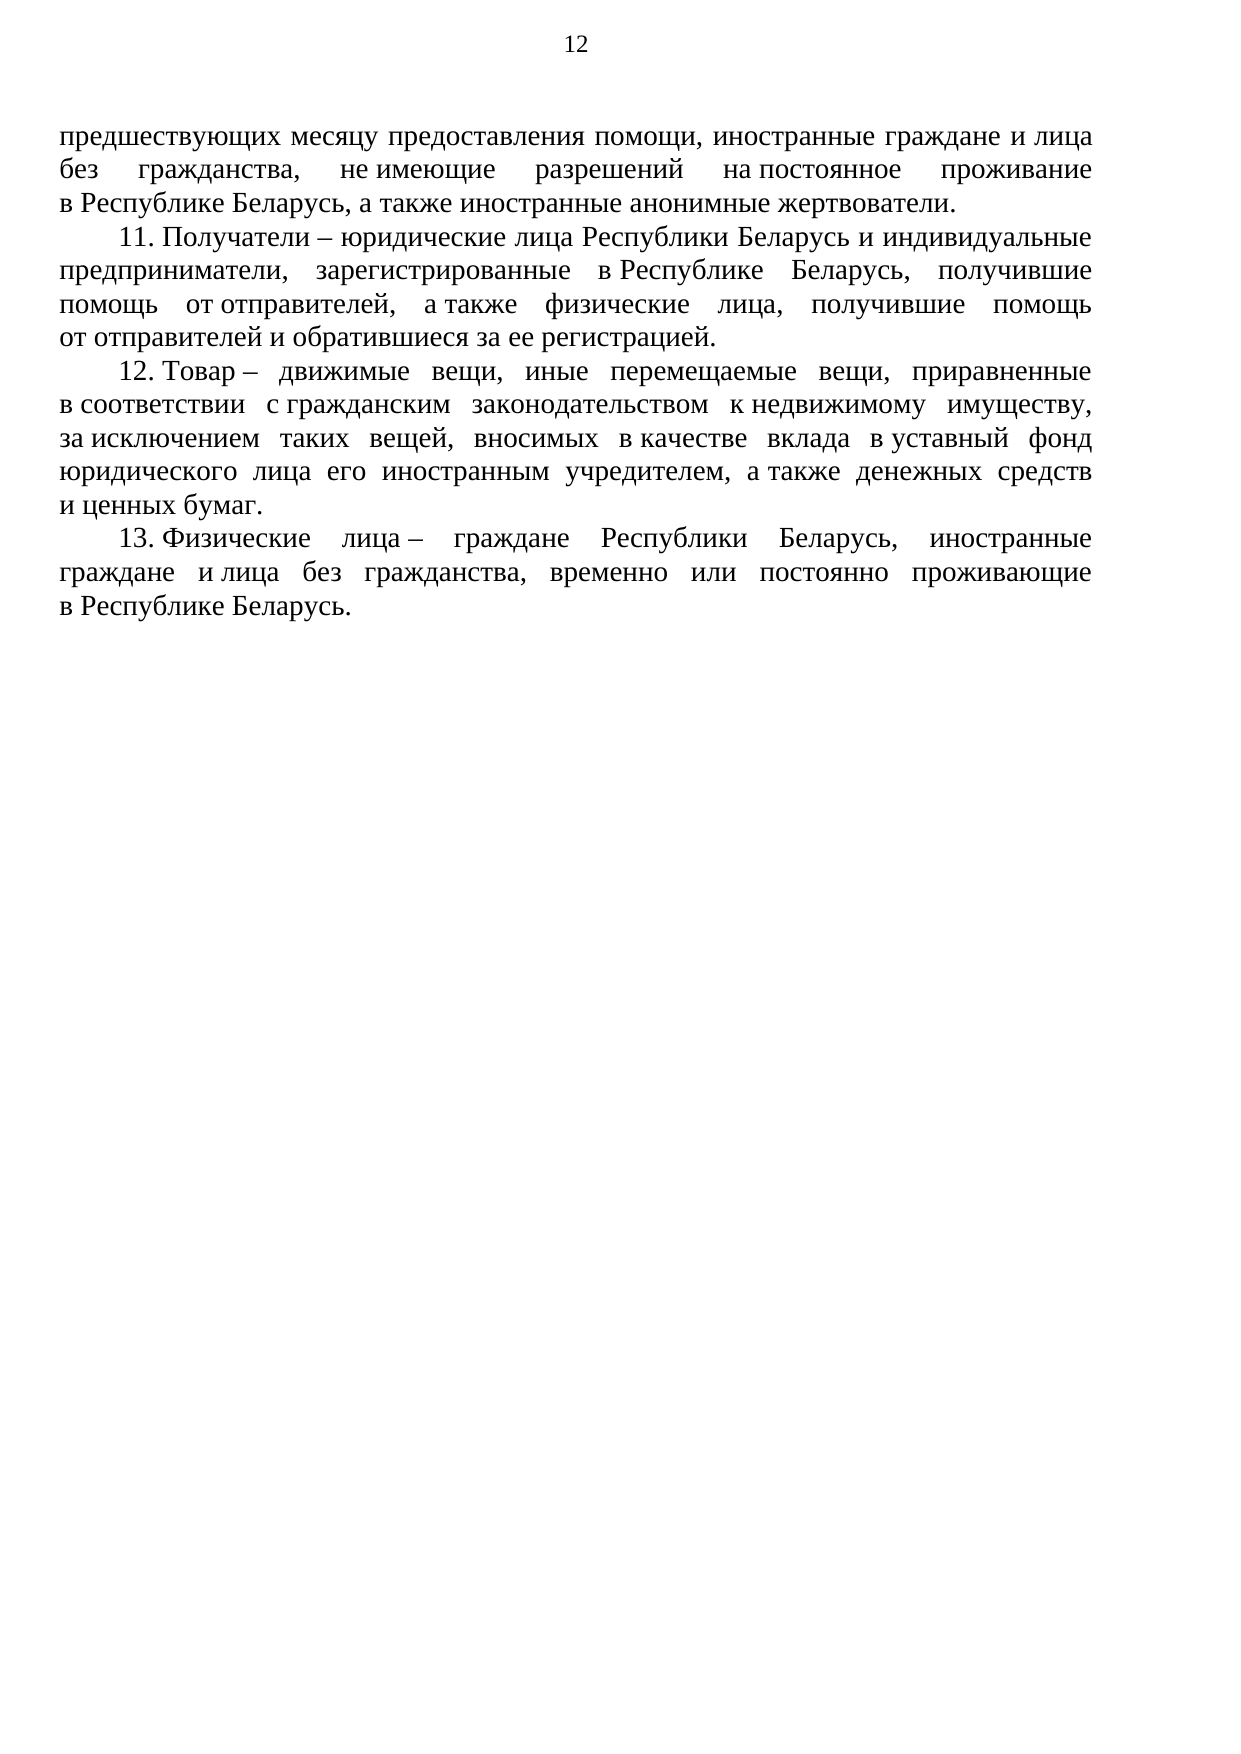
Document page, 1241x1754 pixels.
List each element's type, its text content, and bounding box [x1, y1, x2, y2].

text 13. Физические лица – граждане Республики Беларусь, иностранные граждане и лица без гражданства, временно или постоянно проживающие в Республике Беларусь. [59, 521, 1092, 621]
text 11. Получатели – юридические лица Республики Беларусь и индивидуальные предприниматели, зарегистрированные в Республике Беларусь, получившие помощь от отправителей, а также физические лица, получившие помощь от отправителей и обратившиеся за ее регистрацией. [59, 219, 1092, 353]
text 12. Товар – движимые вещи, иные перемещаемые вещи, приравненные в соответствии с гражданским законодательством к недвижимому имуществу, за исключением таких вещей, вносимых в качестве вклада в уставный фонд юридического лица его иностранным учредителем, а также денежных средств и ценных бумаг. [59, 353, 1092, 521]
